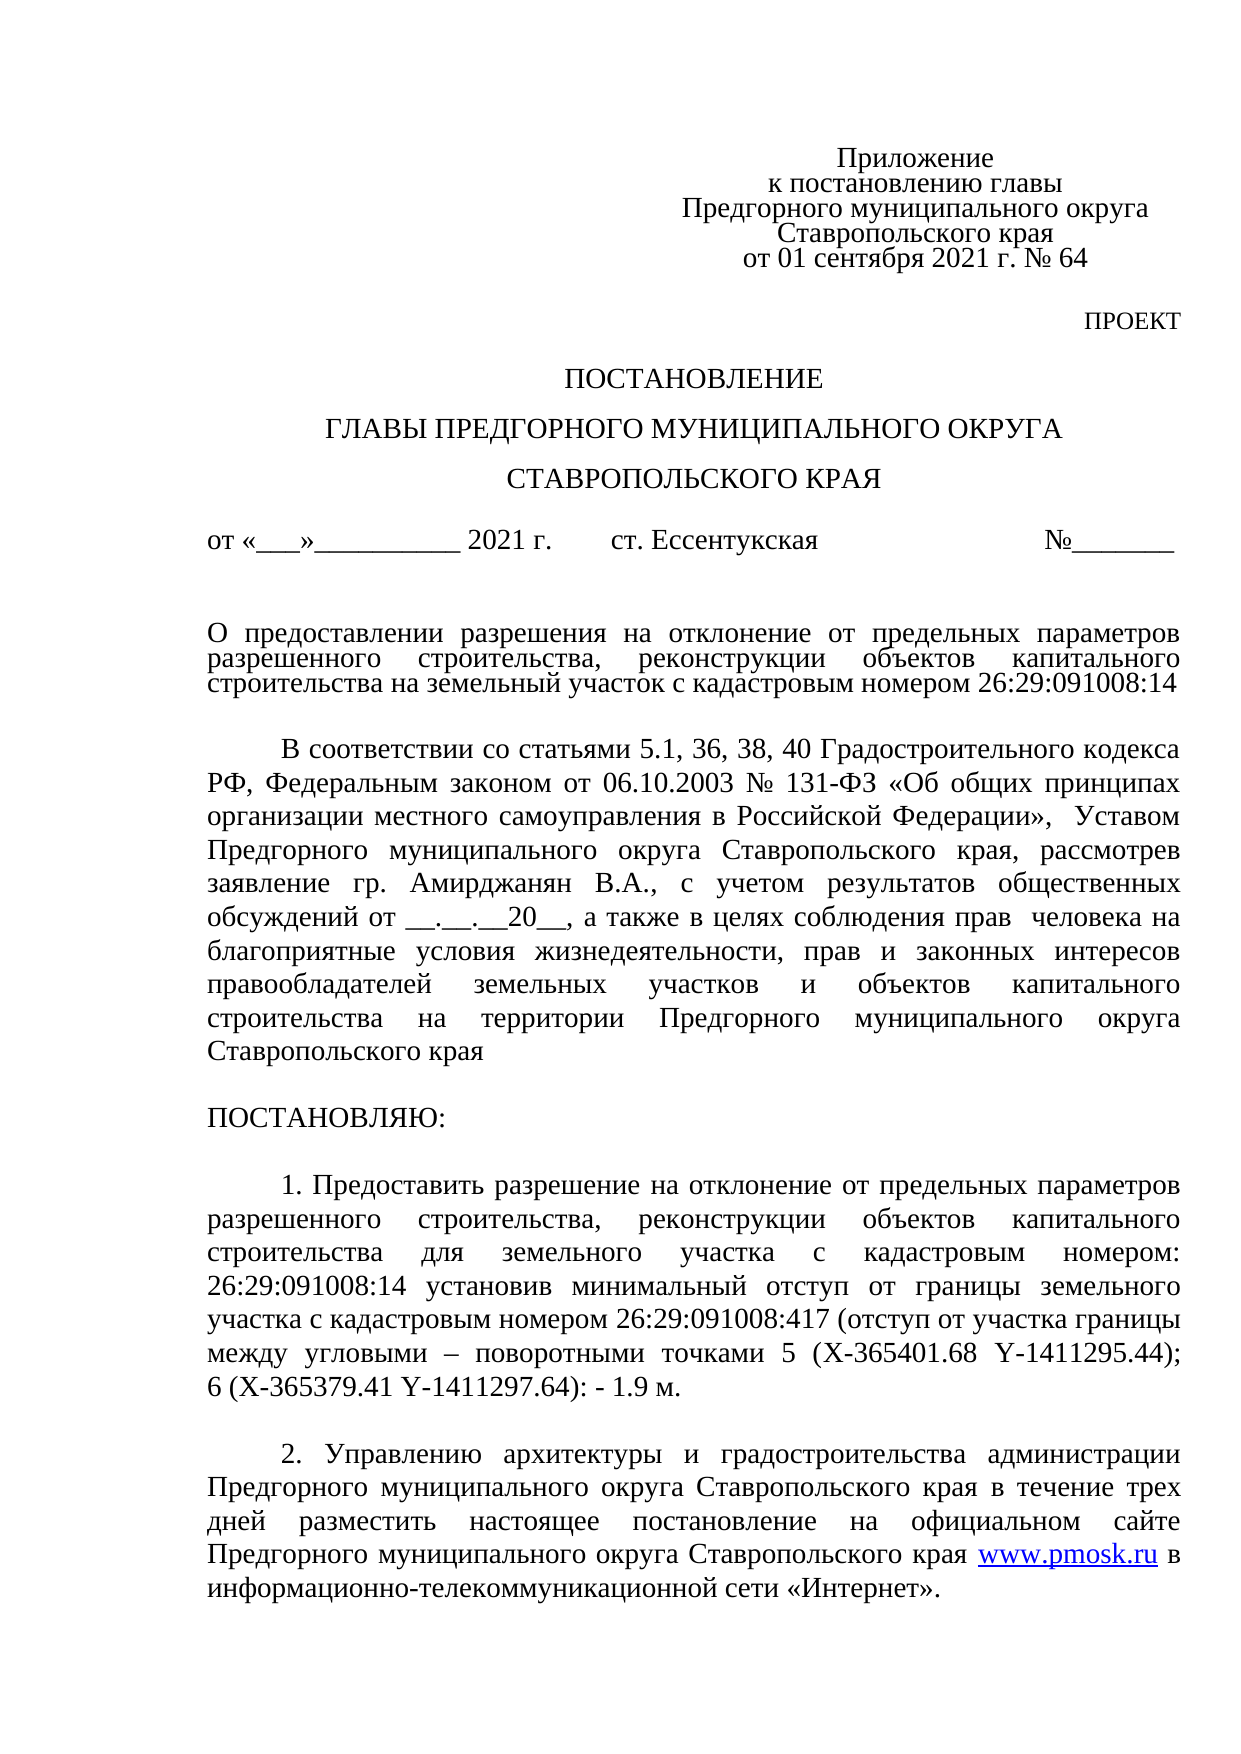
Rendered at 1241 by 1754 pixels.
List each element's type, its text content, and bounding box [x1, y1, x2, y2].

text Предгорного муниципального округа [649, 198, 1181, 223]
text ПОСТАНОВЛЕНИЕ [207, 368, 1181, 393]
text от 01 сентября 2021 г. № 64 [649, 248, 1181, 273]
text ГЛАВЫ ПРЕДГОРНОГО МУНИЦИПАЛЬНОГО ОКРУГА [207, 418, 1181, 443]
text О предоставлении разрешения на отклонение от предельных параметров разрешенного строительства, реконструкции объектов капитального строительства на земельный участок с кадастровым номером 26:29:091008:14 [207, 623, 1181, 698]
text ПОСТАНОВЛЯЮ: [207, 1100, 1181, 1134]
text Ставропольского края [649, 223, 1181, 248]
text В соответствии со статьями 5.1, 36, 38, 40 Градостроительного кодекса РФ, Федеральным законом от 06.10.2003 № 131-ФЗ «Об общих принципах организации местного самоуправления в Российской Федерации», Уставом Предгорного муниципального округа Ставропольского края, рассмотрев заявление гр. Амирджанян В.А., с учетом результатов общественных обсуждений от __.__.__20__, а также в целях соблюдения прав человека на благоприятные условия жизнедеятельности, прав и законных интересов правообладателей земельных участков и объектов капитального строительства на территории Предгорного муниципального округа Ставропольского края [207, 731, 1181, 1067]
text ПРОЕКТ [207, 306, 1181, 335]
text 1. Предоставить разрешение на отклонение от предельных параметров разрешенного строительства, реконструкции объектов капитального строительства для земельного участка с кадастровым номером: 26:29:091008:14 установив минимальный отступ от границы земельного участка с кадастровым номером 26:29:091008:417 (отступ от участка границы между угловыми – поворотными точками 5 (X-365401.68 Y-1411295.44); 6 (X-365379.41 Y-1411297.64): - 1.9 м. [207, 1167, 1181, 1402]
text 2. Управлению архитектуры и градостроительства администрации Предгорного муниципального округа Ставропольского края в течение трех дней разместить настоящее постановление на официальном сайте Предгорного муниципального округа Ставропольского края www.pmosk.ru в информационно-телекоммуникационной сети «Интернет». [207, 1436, 1181, 1603]
subtitle Приложение [649, 148, 1181, 173]
text от «___»__________ 2021 г. ст. Ессентукская №_______ [207, 522, 1181, 556]
text СТАВРОПОЛЬСКОГО КРАЯ [207, 468, 1181, 493]
text к постановлению главы [649, 173, 1181, 198]
